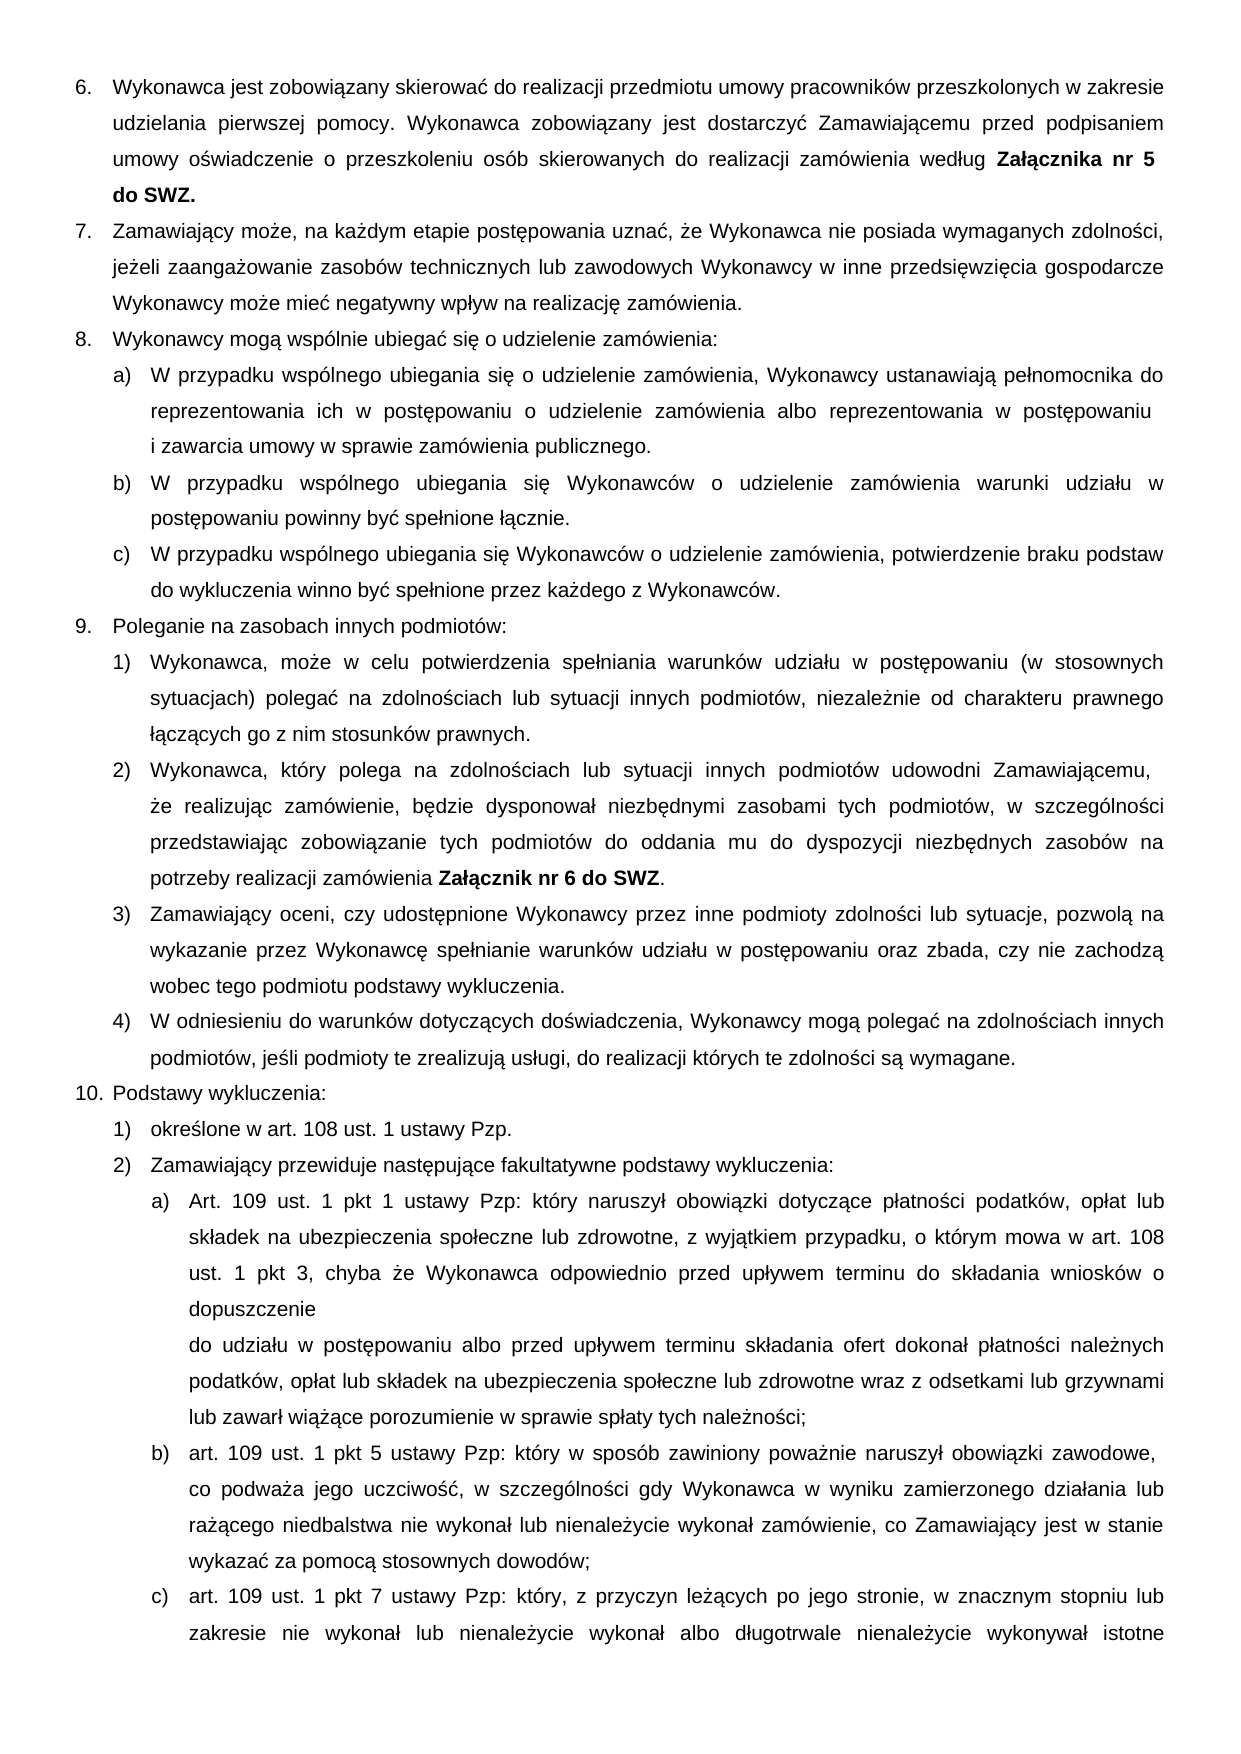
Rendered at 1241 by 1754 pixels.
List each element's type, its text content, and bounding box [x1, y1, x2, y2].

list Wykonawca jest zobowiązany skierować do realizacji przedmiotu umowy pracowników przeszkolonych w zakresie udzielania pierwszej pomocy. Wykonawca zobowiązany jest dostarczyć Zamawiającemu przed podpisaniem umowy oświadczenie o przeszkoleniu osób skierowanych do realizacji zamówienia według Załącznika nr 5 do SWZ. [75, 75, 1165, 207]
list Zamawiający oceni, czy udostępnione Wykonawcy przez inne podmioty zdolności lub sytuacje, pozwolą na wykazanie przez Wykonawcę spełnianie warunków udziału w postępowaniu oraz zbada, czy nie zachodzą wobec tego podmiotu podstawy wykluczenia. [112, 902, 1165, 997]
list Poleganie na zasobach innych podmiotów: [75, 614, 1165, 638]
list W odniesieniu do warunków dotyczących doświadczenia, Wykonawcy mogą polegać na zdolnościach innych podmiotów, jeśli podmioty te zrealizują usługi, do realizacji których te zdolności są wymagane. [112, 1009, 1165, 1069]
list Wykonawcy mogą wspólnie ubiegać się o udzielenie zamówienia: [75, 327, 1165, 351]
list W przypadku wspólnego ubiegania się Wykonawców o udzielenie zamówienia, potwierdzenie braku podstaw do wykluczenia winno być spełnione przez każdego z Wykonawców. [113, 542, 1165, 602]
list Zamawiający przewiduje następujące fakultatywne podstawy wykluczenia: [113, 1153, 1165, 1177]
list Wykonawca, który polega na zdolnościach lub sytuacji innych podmiotów udowodni Zamawiającemu, że realizując zamówienie, będzie dysponował niezbędnymi zasobami tych podmiotów, w szczególności przedstawiając zobowiązanie tych podmiotów do oddania mu do dyspozycji niezbędnych zasobów na potrzeby realizacji zamówienia Załącznik nr 6 do SWZ. [112, 758, 1165, 889]
list Art. 109 ust. 1 pkt 1 ustawy Pzp: który naruszył obowiązki dotyczące płatności podatków, opłat lub składek na ubezpieczenia społeczne lub zdrowotne, z wyjątkiem przypadku, o którym mowa w art. 108 ust. 1 pkt 3, chyba że Wykonawca odpowiednio przed upływem terminu do składania wniosków o dopuszczenie do udziału w postępowaniu albo przed upływem terminu składania ofert dokonał płatności należnych podatków, opłat lub składek na ubezpieczenia społeczne lub zdrowotne wraz z odsetkami lub grzywnami lub zawarł wiążące porozumienie w sprawie spłaty tych należności; [151, 1189, 1165, 1429]
list art. 109 ust. 1 pkt 5 ustawy Pzp: który w sposób zawiniony poważnie naruszył obowiązki zawodowe, co podważa jego uczciwość, w szczególności gdy Wykonawca w wyniku zamierzonego działania lub rażącego niedbalstwa nie wykonał lub nienależycie wykonał zamówienie, co Zamawiający jest w stanie wykazać za pomocą stosownych dowodów; [151, 1441, 1165, 1572]
list W przypadku wspólnego ubiegania się Wykonawców o udzielenie zamówienia warunki udziału w postępowaniu powinny być spełnione łącznie. [113, 470, 1165, 530]
list Wykonawca, może w celu potwierdzenia spełniania warunków udziału w postępowaniu (w stosownych sytuacjach) polegać na zdolnościach lub sytuacji innych podmiotów, niezależnie od charakteru prawnego łączących go z nim stosunków prawnych. [112, 650, 1165, 746]
list określone w art. 108 ust. 1 ustawy Pzp. [113, 1117, 1165, 1141]
list W przypadku wspólnego ubiegania się o udzielenie zamówienia, Wykonawcy ustanawiają pełnomocnika do reprezentowania ich w postępowaniu o udzielenie zamówienia albo reprezentowania w postępowaniu i zawarcia umowy w sprawie zamówienia publicznego. [113, 362, 1165, 458]
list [151, 1584, 1165, 1644]
list Podstawy wykluczenia: [75, 1081, 1165, 1105]
list Zamawiający może, na każdym etapie postępowania uznać, że Wykonawca nie posiada wymaganych zdolności, jeżeli zaangażowanie zasobów technicznych lub zawodowych Wykonawcy w inne przedsięwzięcia gospodarcze Wykonawcy może mieć negatywny wpływ na realizację zamówienia. [75, 219, 1165, 314]
